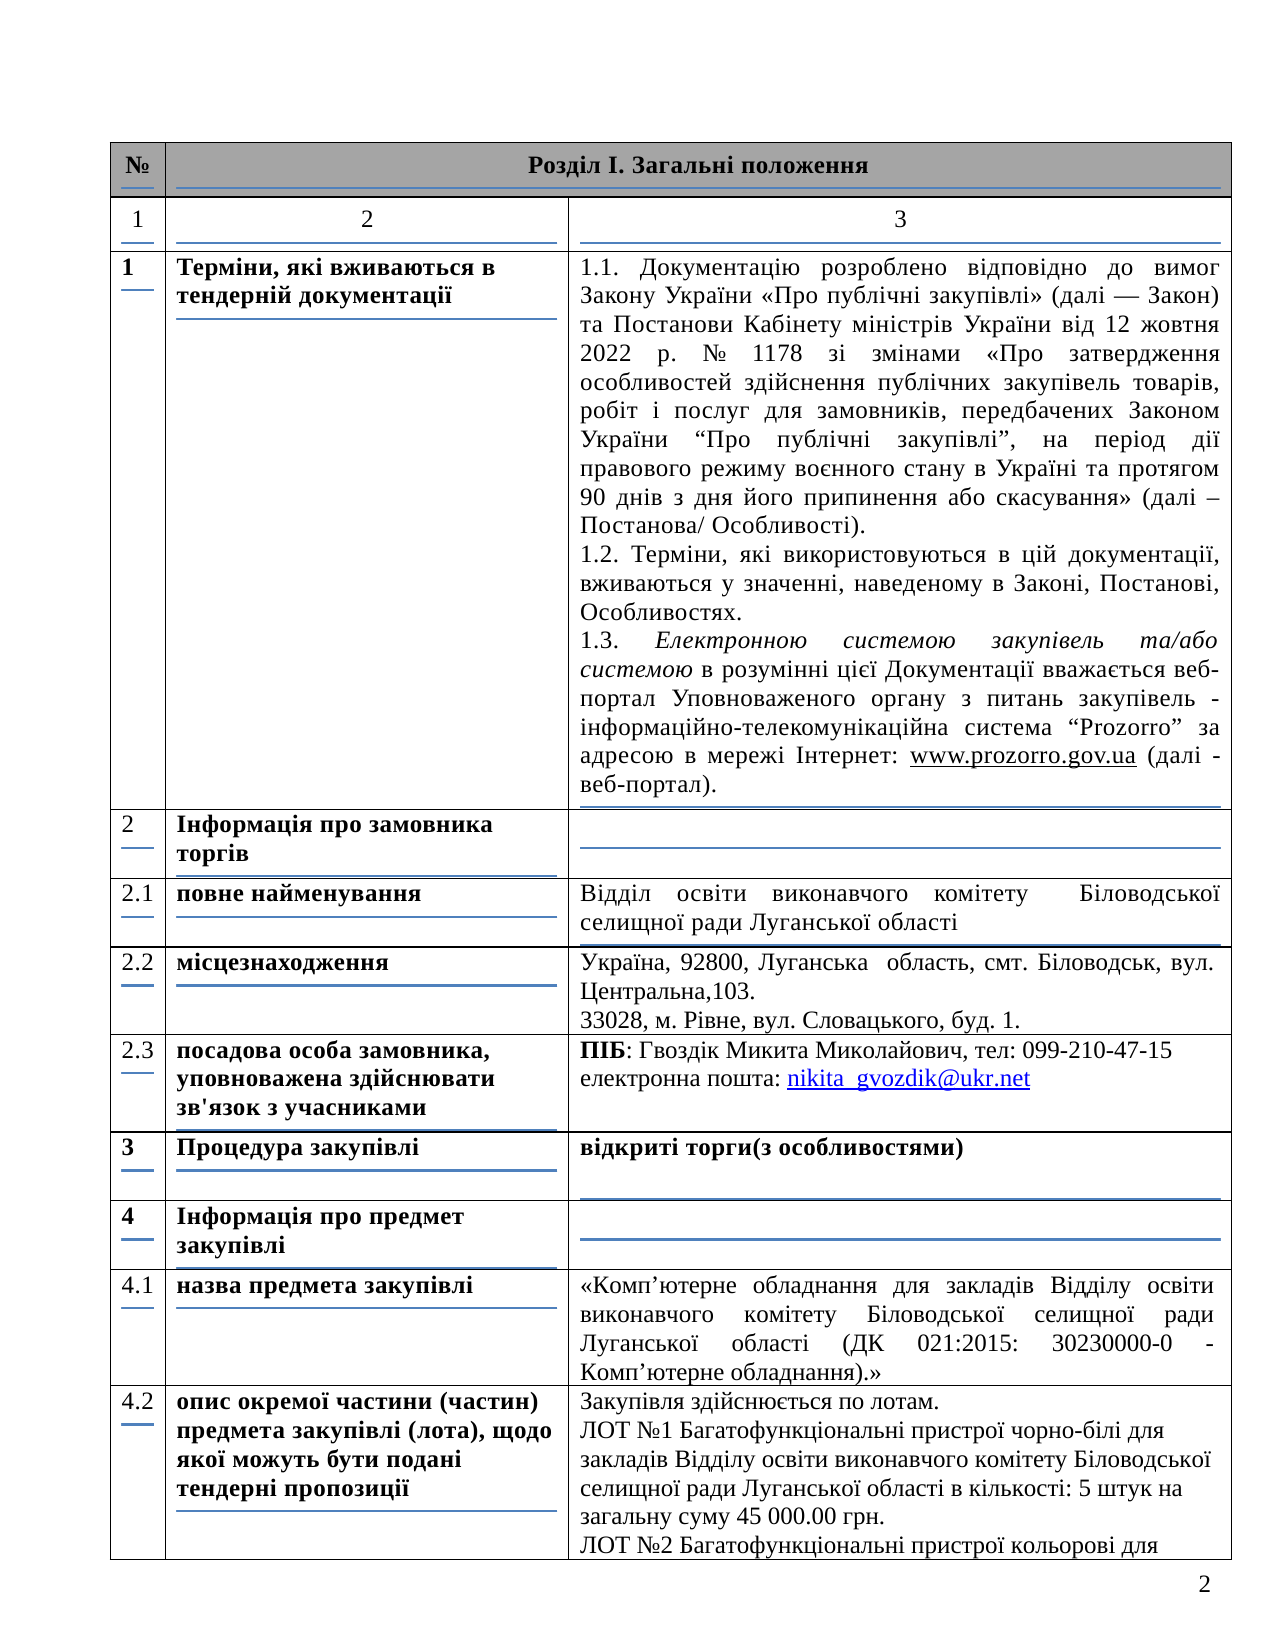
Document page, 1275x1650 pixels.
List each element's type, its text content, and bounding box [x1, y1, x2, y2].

table_cell Інформація про замовника торгів [166, 810, 568, 877]
table_cell 2 [111, 810, 165, 877]
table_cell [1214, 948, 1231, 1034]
table_cell 4.2 [111, 1386, 165, 1559]
table_cell повне найменування [166, 879, 568, 946]
table_cell 2.2 [111, 948, 165, 1034]
table_cell [569, 810, 1231, 877]
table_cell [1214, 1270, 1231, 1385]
table_cell Процедура закупівлі [166, 1133, 568, 1200]
table_cell відкриті торги(з особливостями) [569, 1133, 1231, 1200]
table_cell 1.1. Документацію розроблено відповідно до вимог Закону України «Про публічні закупівлі» (далі — Закон) та Постанови Кабінету міністрів України від 12 жовтня 2022 р. № 1178 зі змінами «Про затвердження особливостей здійснення публічних закупівель товарів, робіт і послуг для замовників, передбачених Законом України “Про публічні закупівлі”, на період дії правового режиму воєнного стану в Україні та протягом 90 днів з дня його припинення або скасування» (далі – Постанова/ Особливості). 1.2. Терміни, які використовуються в цій документації, вживаються у значенні, наведеному в Законі, Постанові, Особливостях. 1.3. Електронною системою закупівель та/або системою в розумінні цієї Документації вважається веб-портал Уповноваженого органу з питань закупівель - інформаційно-телекомунікаційна система “Prozorro” за адресою в мережі Інтернет: www.prozorro.gov.ua (далі - веб-портал). [569, 252, 1231, 808]
table_cell Відділ освіти виконавчого комітету Біловодської селищної ради Луганської області [569, 879, 1231, 946]
table_cell місцезнаходження [166, 948, 568, 1034]
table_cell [166, 1386, 568, 1559]
table_cell [569, 1201, 1231, 1269]
table_cell 2.3 [111, 1035, 165, 1131]
table_cell назва предмета закупівлі [166, 1270, 568, 1385]
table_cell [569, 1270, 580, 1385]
table_cell посадова особа замовника, уповноважена здійснювати зв'язок з учасниками [166, 1035, 568, 1131]
table_cell 3 [111, 1133, 165, 1200]
table_cell 2 [166, 198, 568, 251]
table_cell ПІБ: Гвоздік Микита Миколайович, тел: 099-210-47-15 електронна пошта: nikita_gvozdik@ukr.net [569, 1035, 1231, 1131]
table_cell 2.1 [111, 879, 165, 946]
table_header № [111, 143, 165, 196]
table_cell Інформація про предмет закупівлі [166, 1201, 568, 1269]
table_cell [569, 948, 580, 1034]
table_cell Терміни, які вживаються в тендерній документації [166, 252, 568, 808]
table_cell 1 [111, 252, 165, 808]
table_cell 4.1 [111, 1270, 165, 1385]
table_header Розділ І. Загальні положення [166, 143, 1231, 196]
table_cell 3 [569, 198, 1231, 251]
table_cell 4 [111, 1201, 165, 1269]
table_cell 1 [111, 198, 165, 251]
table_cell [569, 1386, 1231, 1559]
